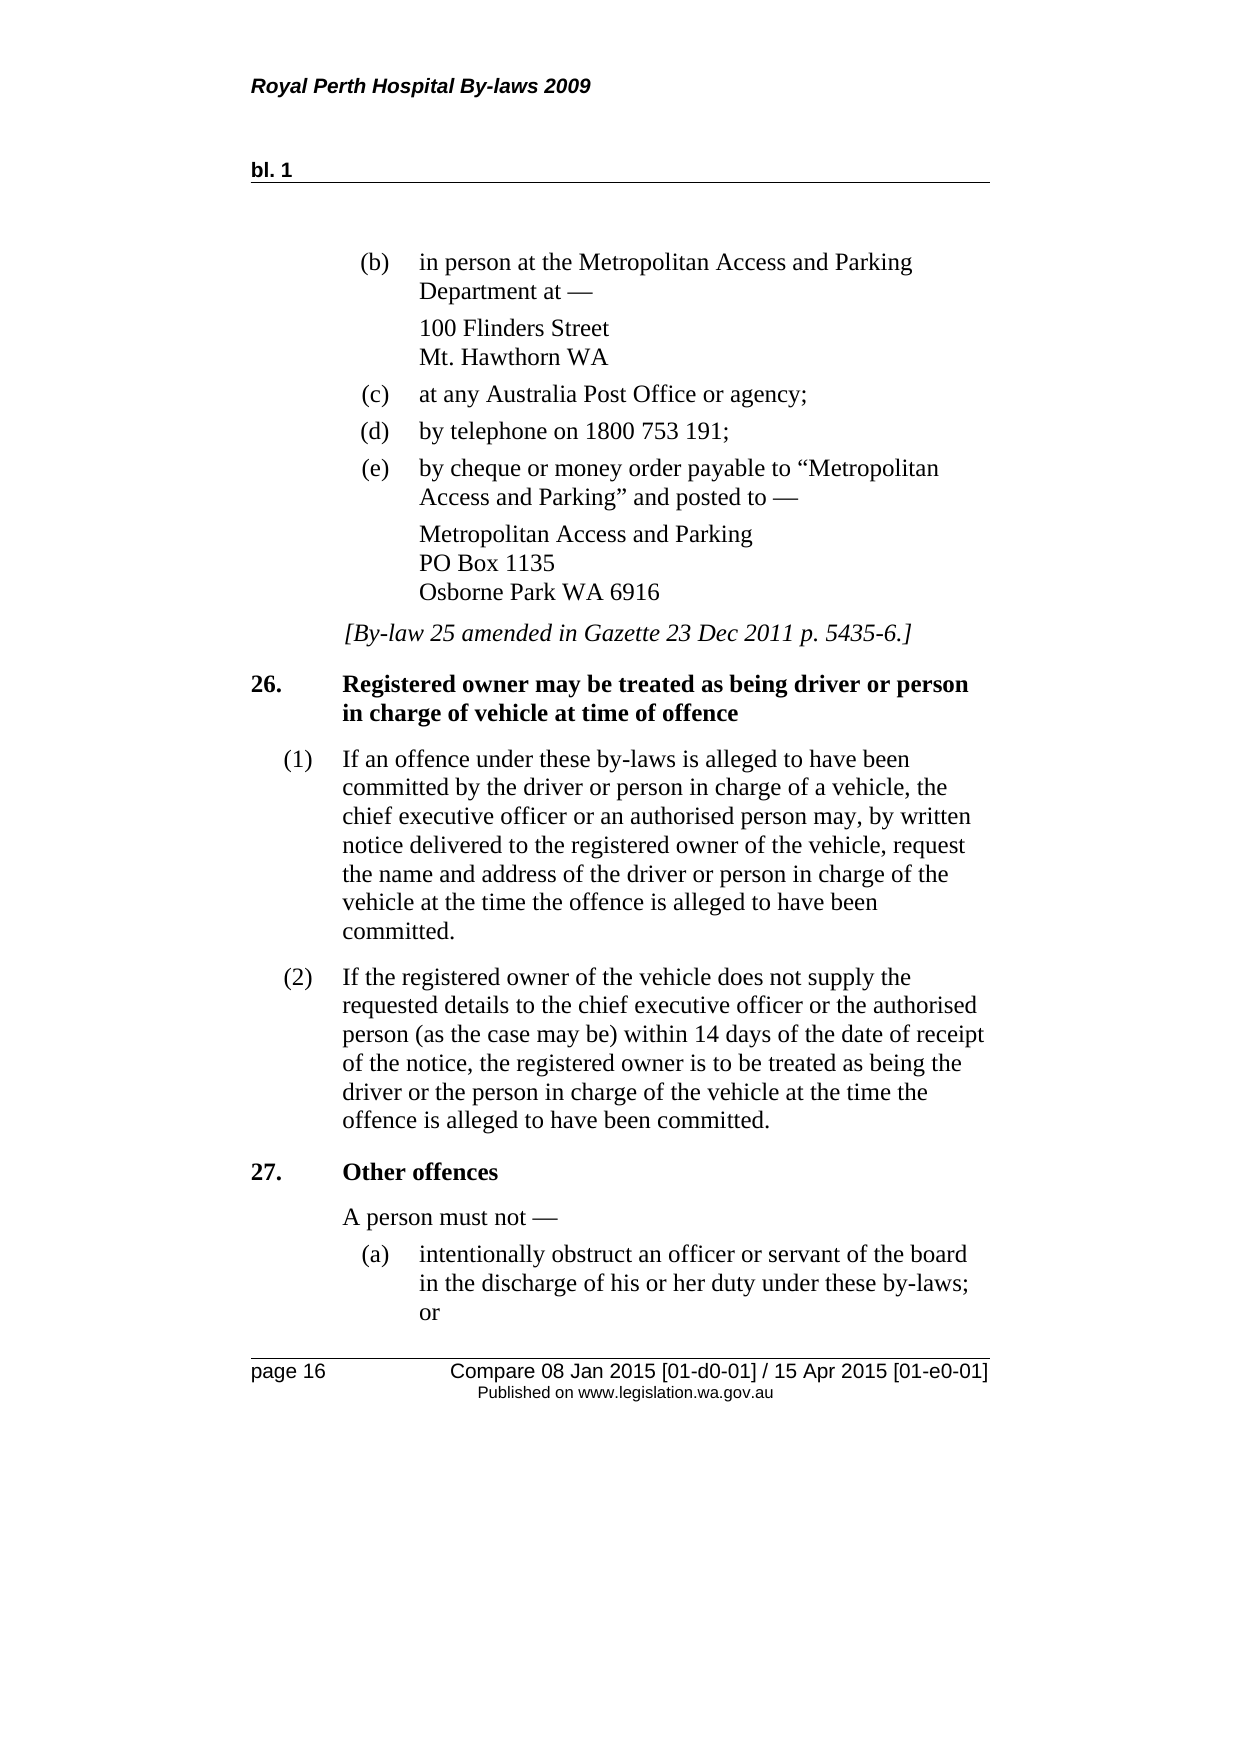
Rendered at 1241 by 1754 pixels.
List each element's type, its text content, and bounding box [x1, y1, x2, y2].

text (c) at any Australia Post Office or agency; [251, 379, 990, 408]
text (e) by cheque or money order payable to “Metropolitan Access and Parking” and posted to — [251, 453, 990, 511]
text Metropolitan Access and Parking 6916 [251, 519, 990, 605]
subtitle 26. Registered owner may be treated as being driver or person in charge of vehicle at time of offence [251, 669, 990, 727]
text [By-law 25 amended in Gazette 23 Dec 2011 p. 5435-6.] [251, 618, 990, 647]
text A person must not — [251, 1202, 990, 1231]
subtitle 27. Other offences [251, 1157, 990, 1186]
text (2) If the registered owner of the vehicle does not supply the requested details to the chief executive officer or the authorised person (as the case may be) within 14 days of the date of receipt of the notice, the registered owner is to be treated as being the driver or the person in charge of the vehicle at the time the offence is alleged to have been committed. [251, 962, 990, 1134]
text (b) in person at the Metropolitan Access and Parking Department at — [251, 247, 990, 305]
text (d) by telephone on 1800 753 191; [251, 416, 990, 445]
text (a) intentionally obstruct an officer or servant of the board in the discharge of his or her duty under these by-laws; or [251, 1239, 990, 1326]
text (1) If an offence under these by-laws is alleged to have been committed by the driver or person in charge of a vehicle, the chief executive officer or an authorised person may, by written notice delivered to the registered owner of the vehicle, request the name and address of the driver or person in charge of the vehicle at the time the offence is alleged to have been committed. [251, 744, 990, 945]
